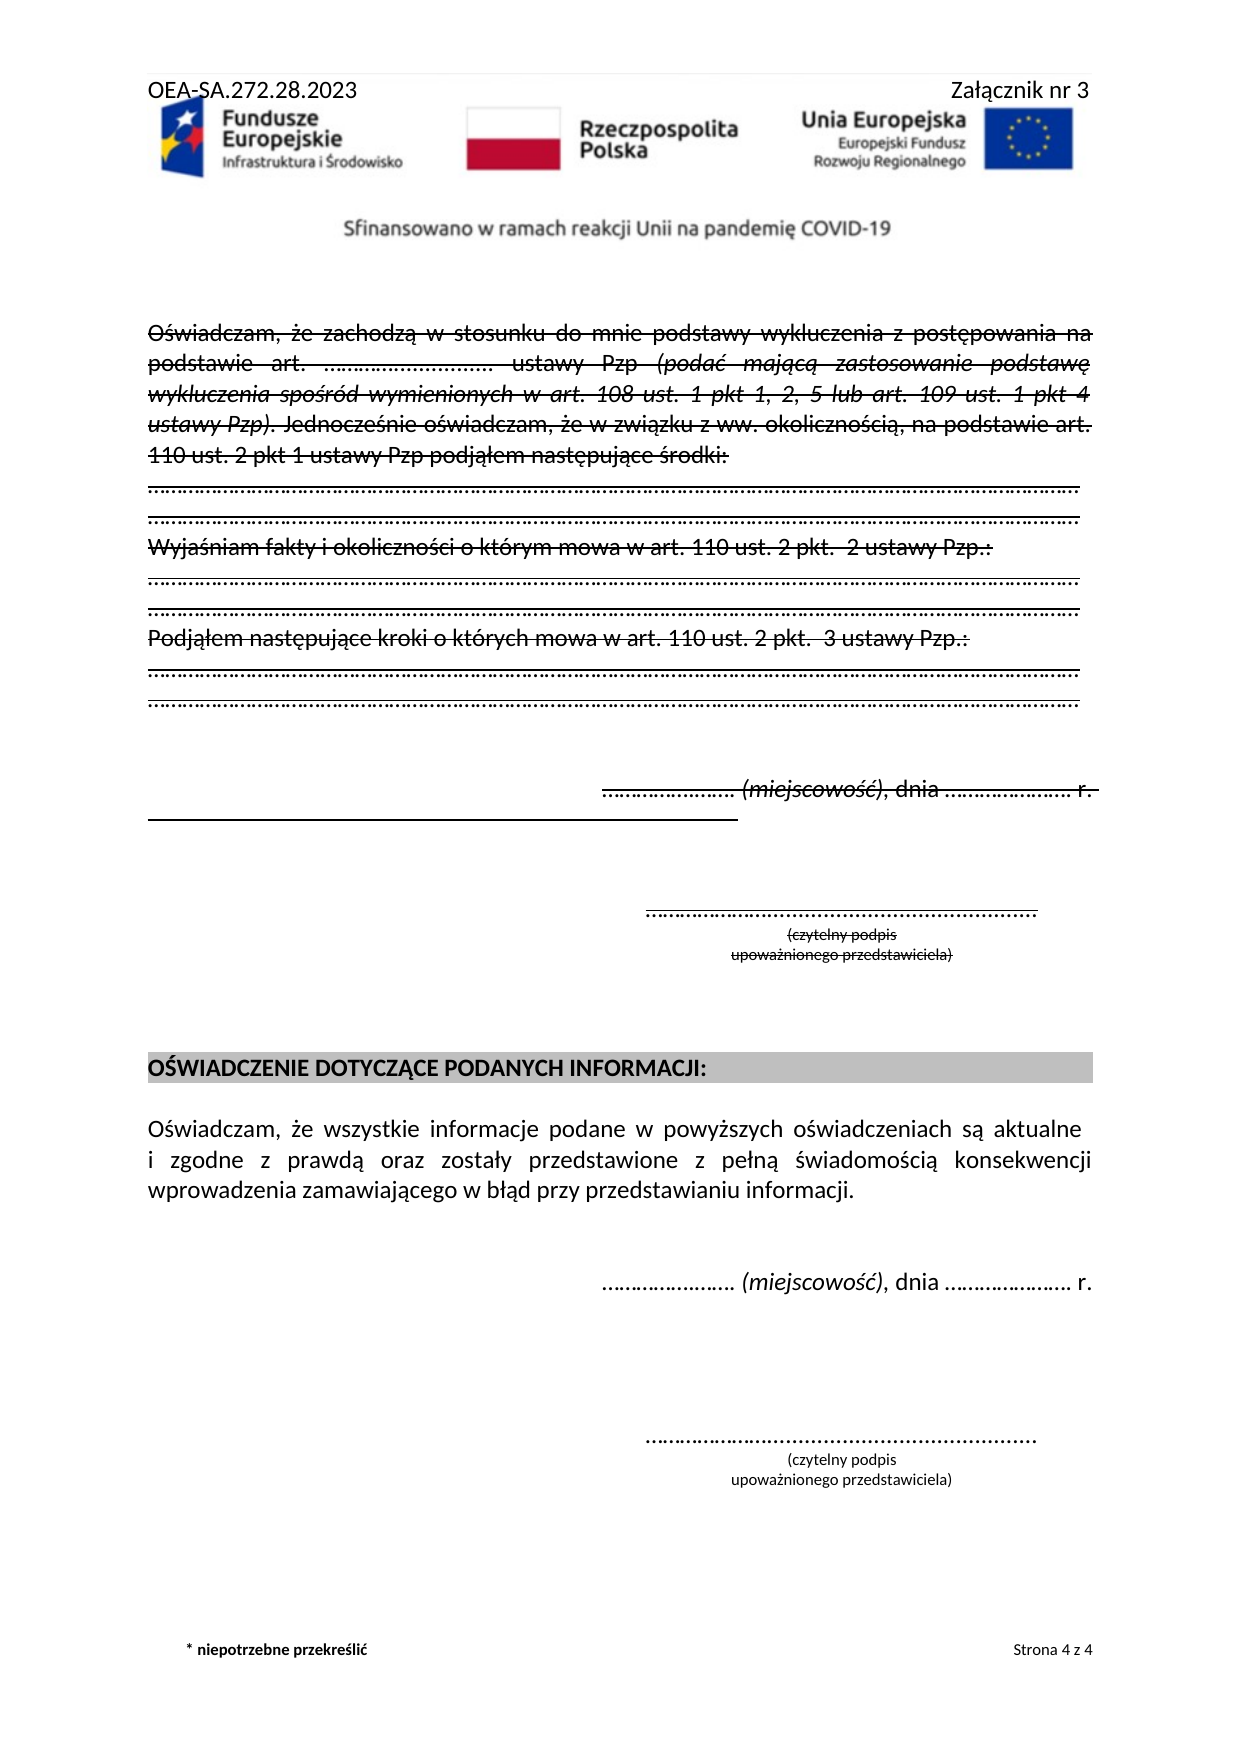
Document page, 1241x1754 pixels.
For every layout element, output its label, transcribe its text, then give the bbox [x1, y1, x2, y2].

text …………….……. (miejscowość), dnia …………………. r. [148, 773, 1093, 803]
text Oświadczam, że wszystkie informacje podane w powyższych oświadczeniach są aktualne i zgodne z prawdą oraz zostały przedstawione z pełną świadomością konsekwencji wprowadzenia zamawiającego w błąd przy przedstawianiu informacji. [148, 1113, 1093, 1205]
text ……………………………………………………………………………………………………………………………………………………………………………………………………………………………………………………………………………………………… [148, 469, 1093, 531]
text …………………........................................... [591, 1419, 1093, 1449]
text Podjąłem następujące kroki o których mowa w art. 110 ust. 2 pkt. 3 ustawy Pzp.: [148, 622, 1093, 653]
text …………….……. (miejscowość), dnia …………………. r. [148, 1266, 1093, 1297]
text upoważnionego przedstawiciela) [591, 944, 1093, 964]
text ……………………………………………………………………………………………………………………………………………………………………………………………………………………………………………………………………………………………… [148, 561, 1093, 622]
text upoważnionego przedstawiciela) [591, 1469, 1093, 1490]
text OŚWIADCZENIE DOTYCZĄCE PODANYCH INFORMACJI: [148, 1052, 1093, 1083]
picture [146, 73, 1092, 256]
text (czytelny podpis [591, 1449, 1093, 1469]
text ……………………………………………………………………………………………………………………………………………………………………………………………………………………………………………………………………………………………… [148, 653, 1093, 714]
text (czytelny podpis [591, 924, 1093, 944]
text …………………........................................... [591, 893, 1093, 924]
text Oświadczam, że zachodzą w stosunku do mnie podstawy wykluczenia z postępowania na podstawie art. …………................ ustawy Pzp (podać mającą zastosowanie podstawę wykluczenia spośród wymienionych w art. 108 ust. 1 pkt 1, 2, 5 lub art. 109 ust. 1 pkt 4 ustawy Pzp). Jednocześnie oświadczam, że w związku z ww. okolicznością, na podstawie art. 110 ust. 2 pkt 1 ustawy Pzp podjąłem następujące środki: [148, 335, 1093, 469]
text Wyjaśniam fakty i okoliczności o którym mowa w art. 110 ust. 2 pkt. 2 ustawy Pzp.: [148, 531, 1093, 561]
